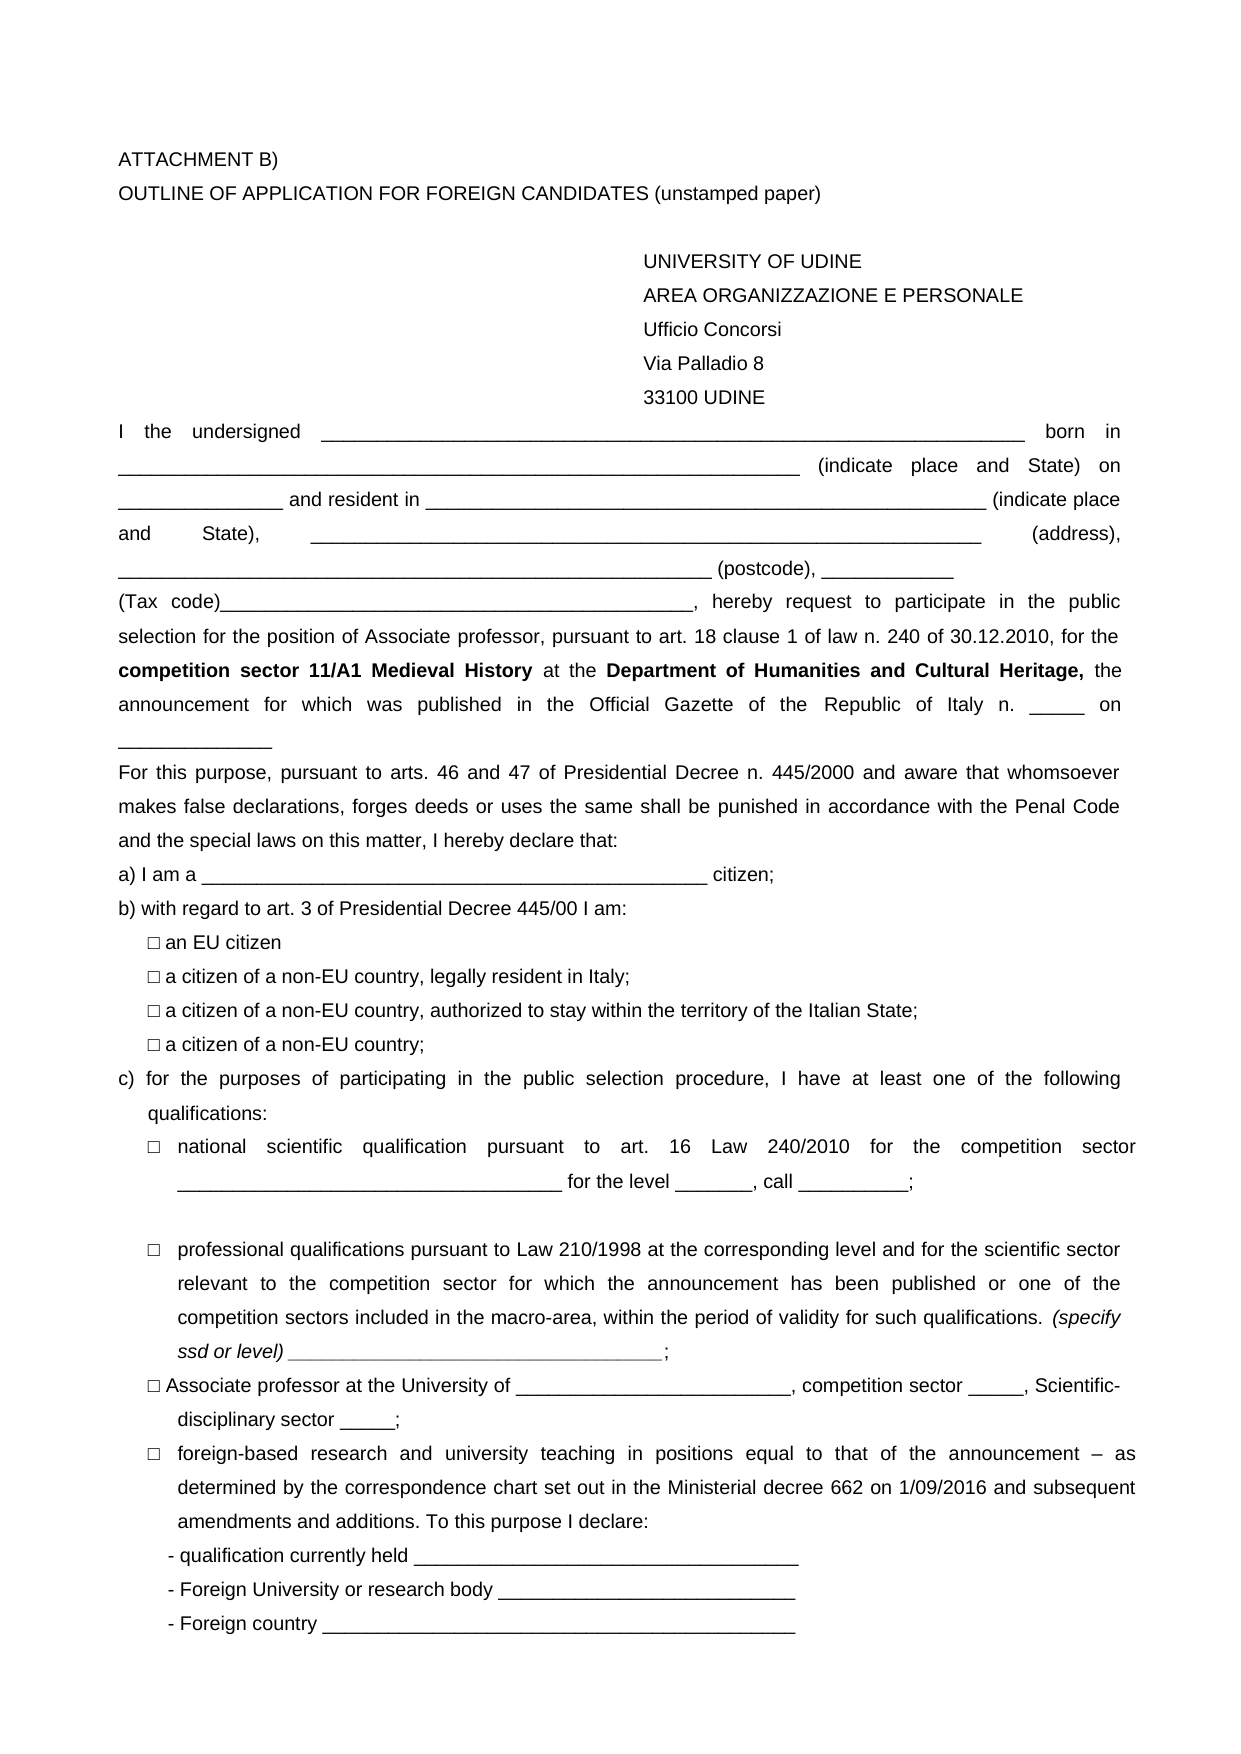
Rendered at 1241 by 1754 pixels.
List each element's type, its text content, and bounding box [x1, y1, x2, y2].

text □ national scientific qualification pursuant to art. 16 Law 240/2010 for the competition sector ___________________________________ for the level _______, call __________; [148, 1135, 1137, 1192]
text (Tax code)___________________________________________, hereby request to participate in the public selection for the position of Associate professor, pursuant to art. 18 clause 1 of law n. 240 of 30.12.2010, for the competition sector 11/A1 Medieval History at the Department of Humanities and Cultural Heritage, the announcement for which was published in the Official Gazette of the Republic of Italy n. _____ on ______________ [118, 590, 1122, 749]
text 33100 UDINE [643, 386, 1122, 409]
text □ professional qualifications pursuant to Law 210/1998 at the corresponding level and for the scientific sector relevant to the competition sector for which the announcement has been published or one of the competition sectors included in the macro-area, within the period of validity for such qualifications. (specify ssd or level) __________________________________; [148, 1238, 1122, 1362]
text □ Associate professor at the University of _________________________, competition sector _____, Scientific-disciplinary sector _____; [148, 1374, 1122, 1431]
text a) I am a ______________________________________________ citizen; [118, 863, 1122, 886]
text Via Palladio 8 [643, 352, 1122, 375]
text For this purpose, pursuant to arts. 46 and 47 of Presidential Decree n. 445/2000 and aware that whomsoever makes false declarations, forges deeds or uses the same shall be punished in accordance with the Penal Code and the special laws on this matter, I hereby declare that: [118, 761, 1122, 852]
text Ufficio Concorsi [643, 318, 1122, 341]
text - Foreign University or research body ___________________________ [168, 1578, 1122, 1601]
text □ a citizen of a non-EU country, authorized to stay within the territory of the Italian State; [148, 999, 1122, 1022]
text ATTACHMENT B) [118, 148, 1122, 170]
text - qualification currently held ___________________________________ [168, 1544, 1122, 1567]
text UNIVERSITY OF UDINE [643, 250, 1122, 272]
text □ an EU citizen [148, 931, 1122, 954]
text b) with regard to art. 3 of Presidential Decree 445/00 I am: [118, 897, 1122, 920]
text I the undersigned ________________________________________________________________ born in ______________________________________________________________ (indicate place and State) on _______________ and resident in ___________________________________________________ (indicate place and State), _____________________________________________________________ (address), ______________________________________________________ (postcode), ____________ [118, 420, 1122, 579]
text - Foreign country ___________________________________________ [168, 1612, 1122, 1635]
text □ foreign-based research and university teaching in positions equal to that of the announcement – as determined by the correspondence chart set out in the Ministerial decree 662 on 1/09/2016 and subsequent amendments and additions. To this purpose I declare: [148, 1442, 1137, 1533]
text □ a citizen of a non-EU country; [148, 1033, 1122, 1056]
text □ a citizen of a non-EU country, legally resident in Italy; [148, 965, 1122, 988]
text AREA ORGANIZZAZIONE E PERSONALE [643, 284, 1122, 307]
text OUTLINE OF APPLICATION FOR FOREIGN CANDIDATES (unstamped paper) [118, 182, 1122, 204]
text c) for the purposes of participating in the public selection procedure, I have at least one of the following qualifications: [118, 1067, 1122, 1124]
